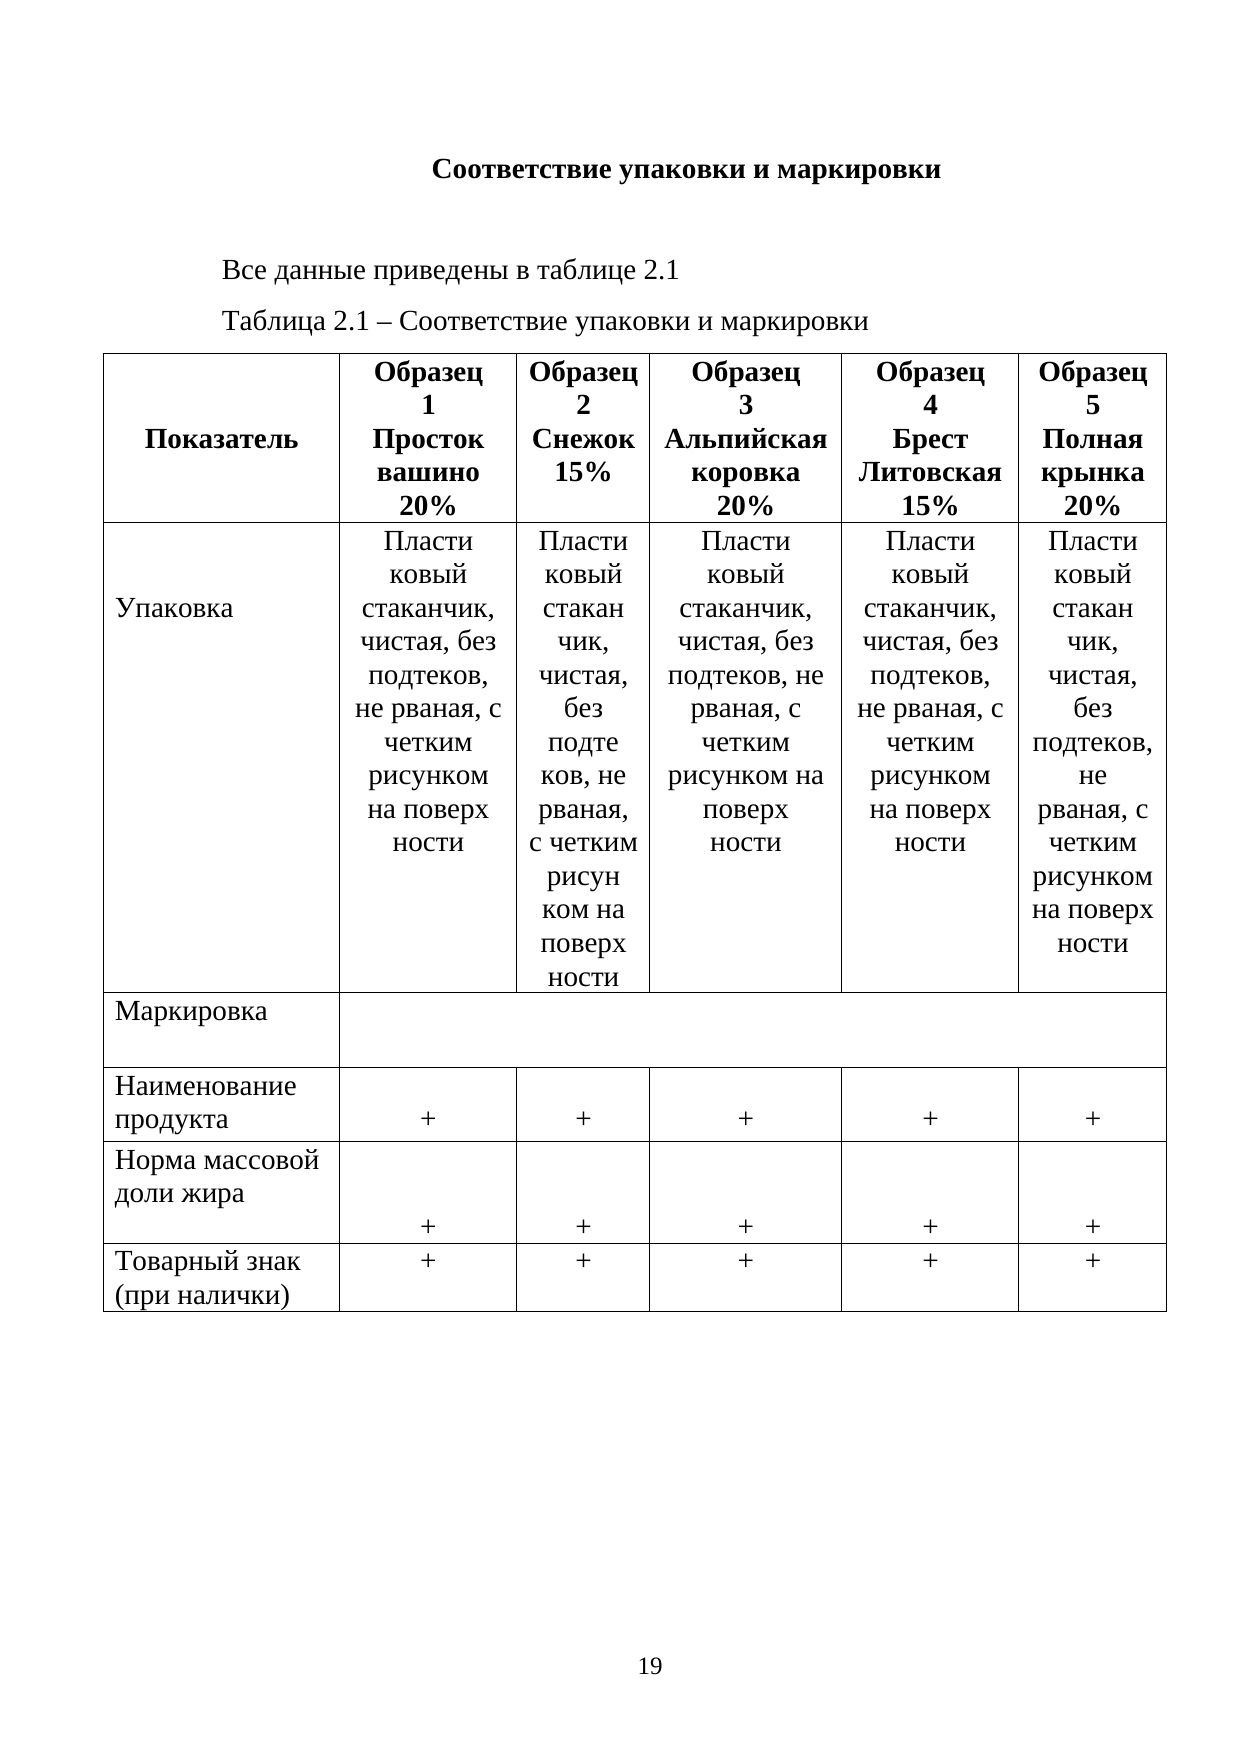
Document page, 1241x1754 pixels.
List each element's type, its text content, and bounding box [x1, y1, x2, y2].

text Все данные приведены в таблице 2.1 [148, 252, 1152, 286]
table_cell Наименование продукта [104, 1068, 339, 1141]
table_cell + [650, 1068, 841, 1141]
table_cell [340, 993, 1166, 1067]
table_cell + [842, 1244, 1018, 1311]
table_header Образец 5 Полная крынка 20% [1019, 354, 1166, 522]
table_cell Пласти ковый стакан чик, чистая, без подтеков, не рваная, с четким рисунком на поверх ности [1019, 523, 1166, 992]
table_header Образец 4 Брест Литовская 15% [842, 354, 1018, 522]
table_cell Пласти ковый стаканчик, чистая, без подтеков, не рваная, с четким рисунком на поверх ности [650, 523, 841, 992]
table_cell + [650, 1142, 841, 1242]
table_header Образец 1 Просток вашино 20% [340, 354, 516, 522]
table_cell Упаковка [104, 523, 339, 992]
table_cell Пласти ковый стаканчик, чистая, без подтеков, не рваная, с четким рисунком на поверх ности [340, 523, 516, 992]
table_cell + [517, 1142, 649, 1242]
subtitle Соответствие упаковки и маркировки [148, 152, 1152, 185]
table_cell Пласти ковый стаканчик, чистая, без подтеков, не рваная, с четким рисунком на поверх ности [842, 523, 1018, 992]
table_header Показатель [104, 354, 339, 522]
table_cell Норма массовой доли жира [104, 1142, 339, 1242]
table_cell + [842, 1068, 1018, 1141]
table_cell Пласти ковый стакан чик, чистая, без подте ков, не рваная, с четким рисун ком на поверх ности [517, 523, 649, 992]
table_cell Маркировка [104, 993, 339, 1067]
table_cell + [340, 1244, 516, 1311]
table_cell + [1019, 1068, 1166, 1141]
table_cell + [517, 1068, 649, 1141]
table_cell Товарный знак (при налички) [104, 1244, 339, 1311]
table_cell + [517, 1244, 649, 1311]
table_cell + [340, 1068, 516, 1141]
text Таблица 2.1 – Соответствие упаковки и маркировки [148, 303, 1152, 336]
table_cell + [1019, 1142, 1166, 1242]
table_cell + [842, 1142, 1018, 1242]
table_cell + [650, 1244, 841, 1311]
table_header Образец 2 Снежок 15% [517, 354, 649, 522]
table_cell + [340, 1142, 516, 1242]
table_header Образец 3 Альпийская коровка 20% [650, 354, 841, 522]
table_cell + [1019, 1244, 1166, 1311]
